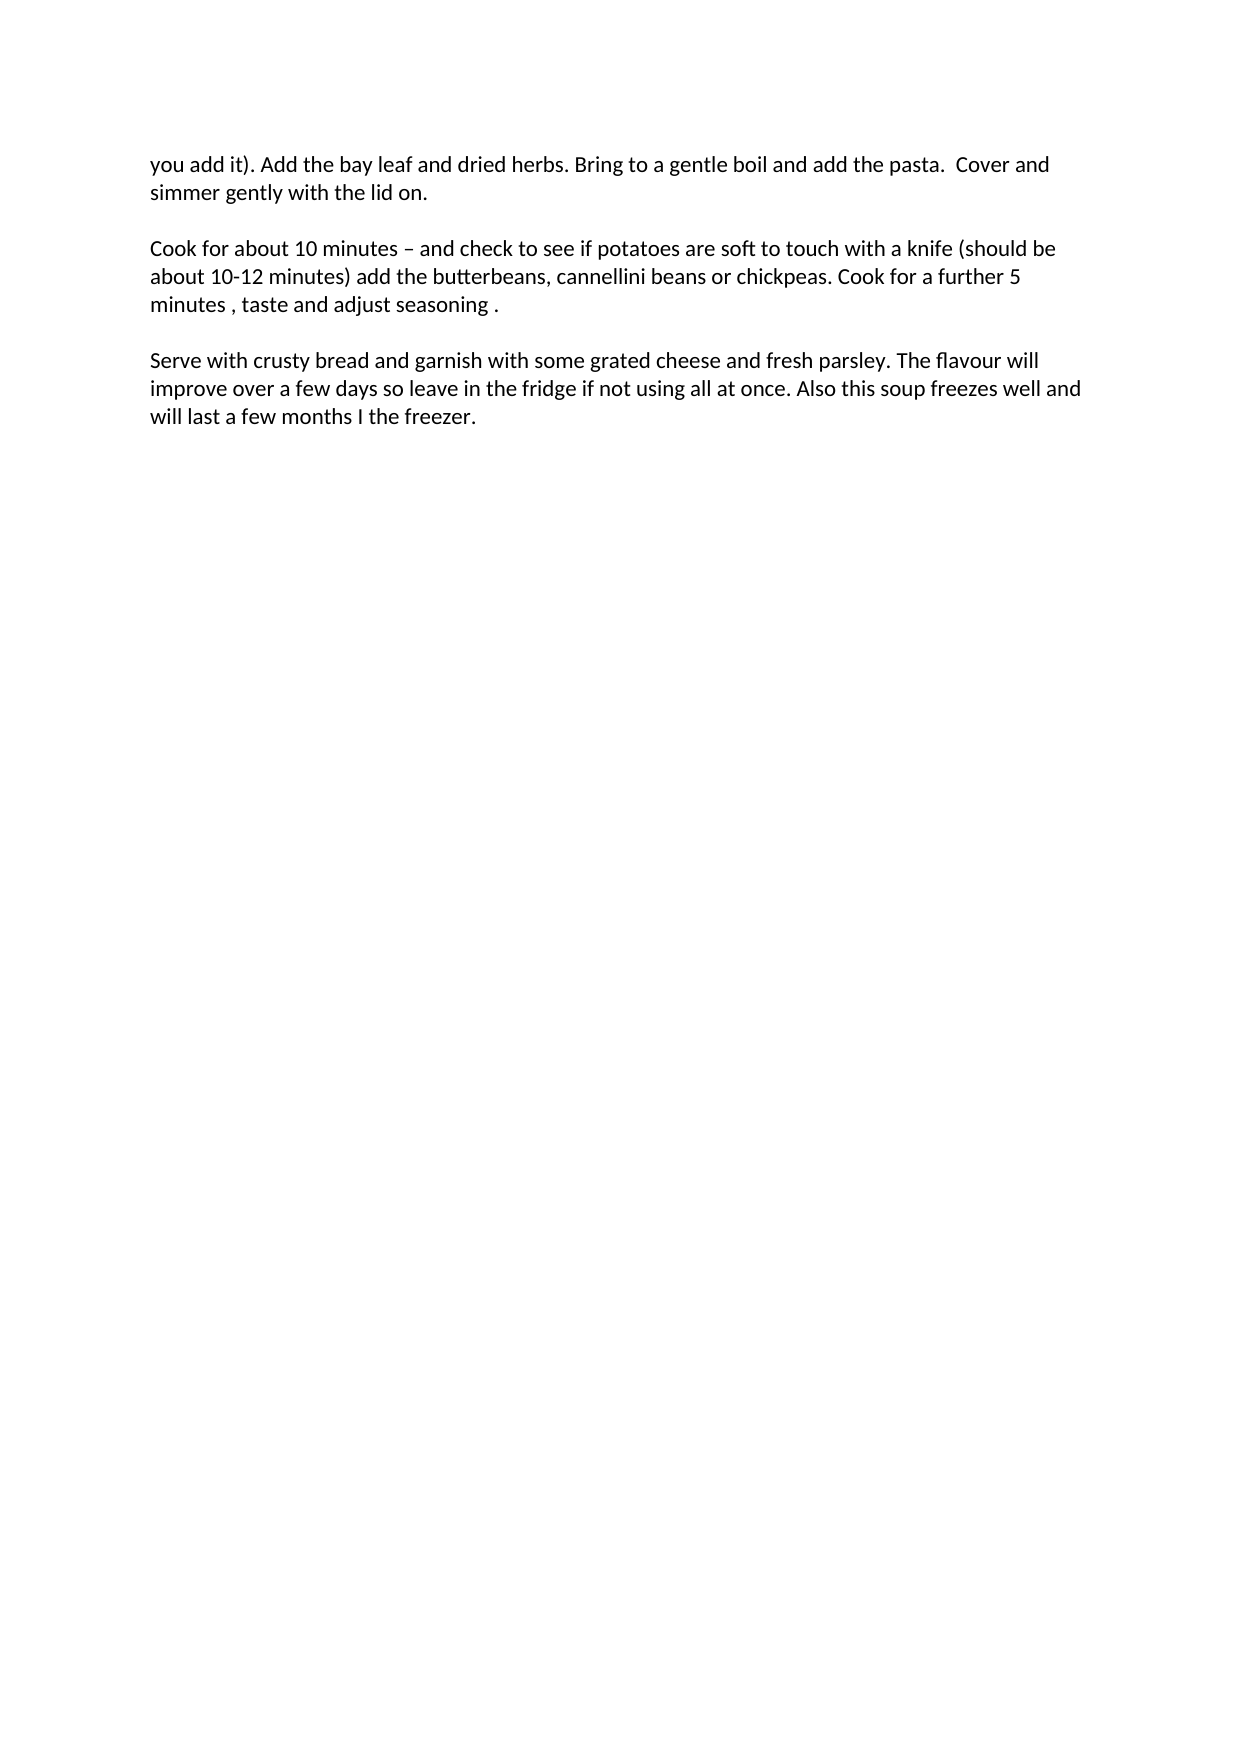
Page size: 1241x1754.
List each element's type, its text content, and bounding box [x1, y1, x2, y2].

text Cook for about 10 minutes – and check to see if potatoes are soft to touch with a knife (should be about 10-12 minutes) add the butterbeans, cannellini beans or chickpeas. Cook for a further 5 minutes , taste and adjust seasoning . [150, 234, 1090, 318]
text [150, 150, 1090, 206]
text Serve with crusty bread and garnish with some grated cheese and fresh parsley. The flavour will improve over a few days so leave in the fridge if not using all at once. Also this soup freezes well and will last a few months I the freezer. [150, 346, 1090, 430]
